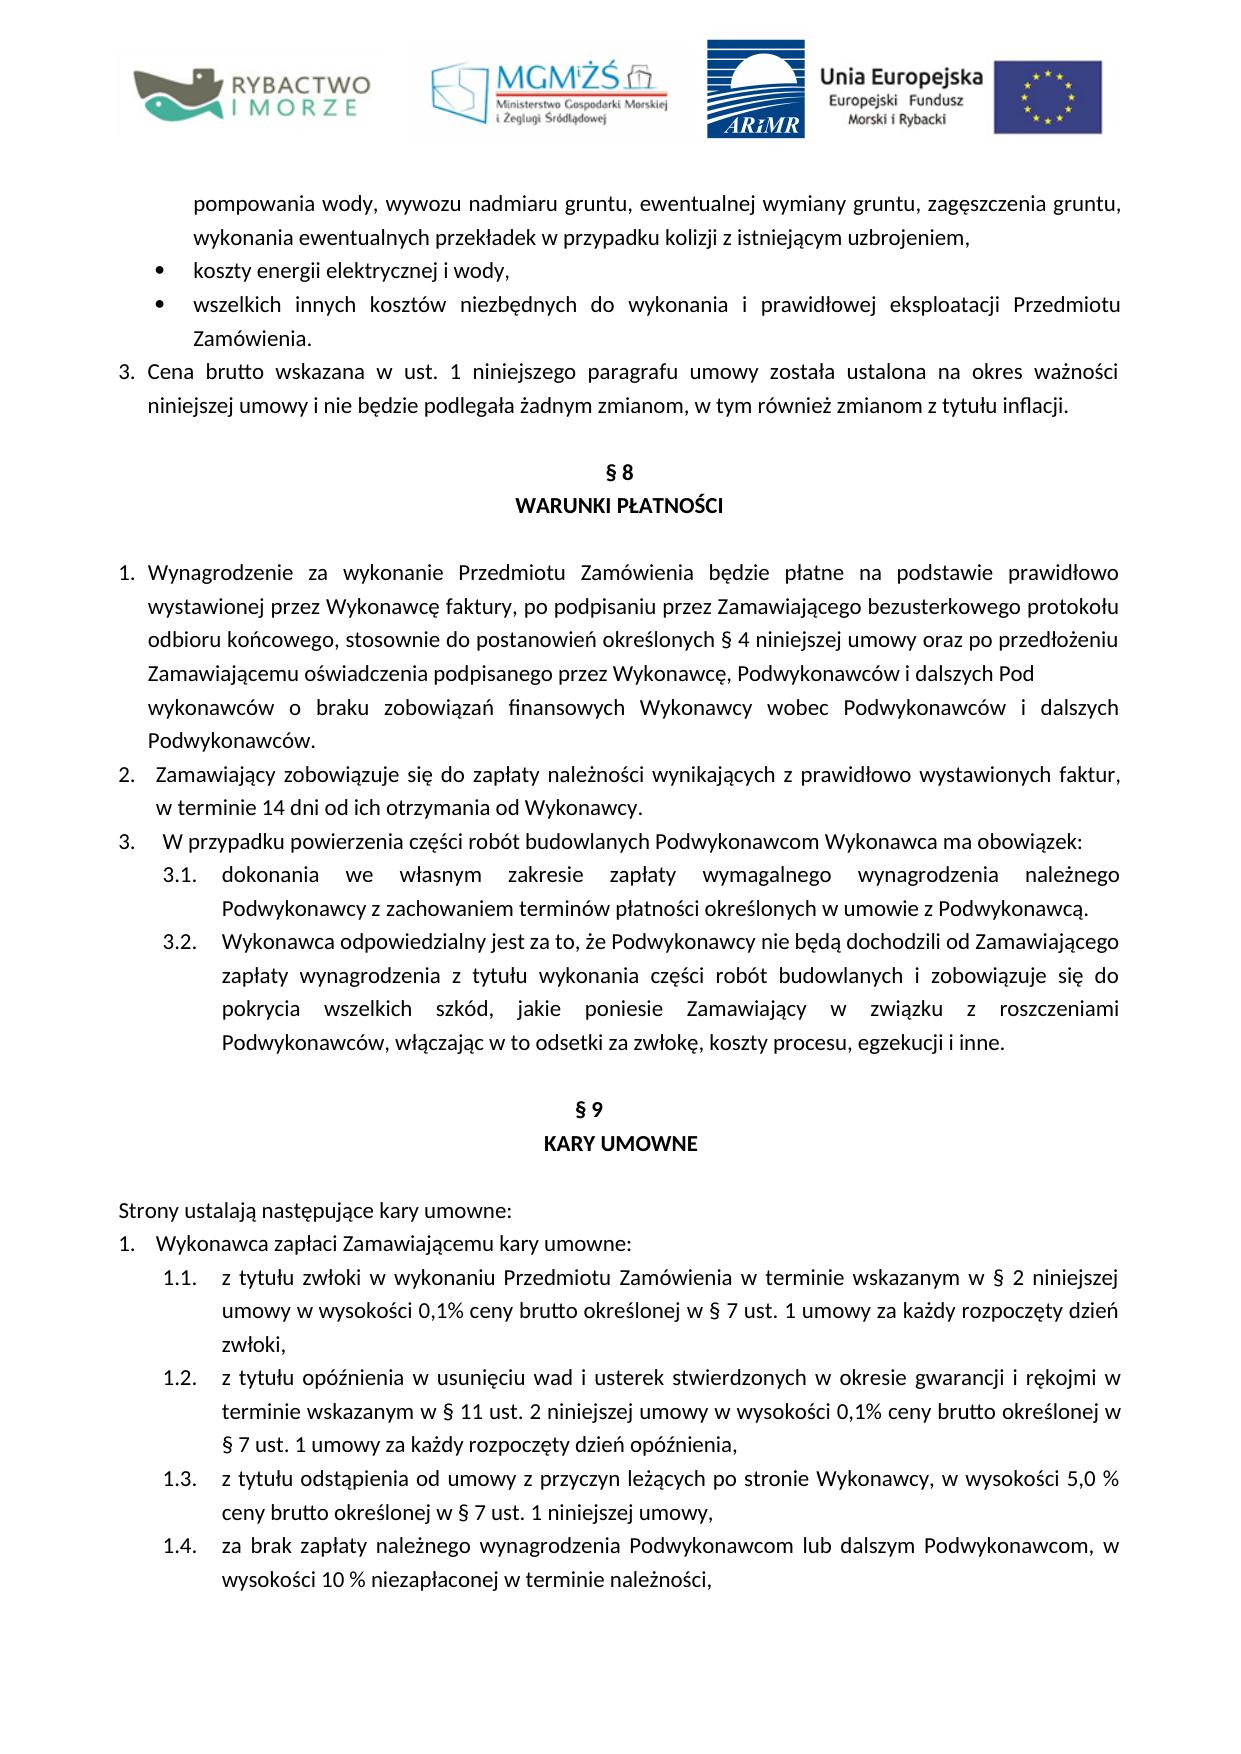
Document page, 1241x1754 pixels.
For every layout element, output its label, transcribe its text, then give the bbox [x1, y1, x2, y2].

list dokonania we własnym zakresie zapłaty wymagalnego wynagrodzenia należnego Podwykonawcy z zachowaniem terminów płatności określonych w umowie z Podwykonawcą. [162, 860, 1121, 922]
list z tytułu odstąpienia od umowy z przyczyn leżących po stronie Wykonawcy, w wysokości 5,0 % ceny brutto określonej w § 7 ust. 1 niniejszej umowy, [162, 1464, 1121, 1526]
list z tytułu zwłoki w wykonaniu Przedmiotu Zamówienia w terminie wskazanym w § 2 niniejszej umowy w wysokości 0,1% ceny brutto określonej w § 7 ust. 1 umowy za każdy rozpoczęty dzień zwłoki, [162, 1263, 1121, 1358]
list Wykonawca zapłaci Zamawiającemu kary umowne: [118, 1229, 1123, 1257]
list wszelkich innych kosztów niezbędnych do wykonania i prawidłowej eksploatacji Przedmiotu Zamówienia. [156, 290, 1123, 352]
text KARY UMOWNE [118, 1129, 1123, 1157]
text WARUNKI PŁATNOŚCI [118, 491, 1121, 519]
list koszty energii elektrycznej i wody, [156, 257, 1123, 284]
list Zamawiający zobowiązuje się do zapłaty należności wynikających z prawidłowo wystawionych faktur, w terminie 14 dni od ich otrzymania od Wykonawcy. [118, 760, 1123, 821]
list wykonawców o braku zobowiązań finansowych Wykonawcy wobec Podwykonawców i dalszych Podwykonawców. [148, 693, 1121, 754]
list z tytułu opóźnienia w usunięciu wad i usterek stwierdzonych w okresie gwarancji i rękojmi w terminie wskazanym w § 11 ust. 2 niniejszej umowy w wysokości 0,1% ceny brutto określonej w § 7 ust. 1 umowy za każdy rozpoczęty dzień opóźnienia, [162, 1363, 1123, 1458]
list W przypadku powierzenia części robót budowlanych Podwykonawcom Wykonawca ma obowiązek: [118, 827, 1123, 855]
text § 9 [508, 1095, 731, 1123]
text Strony ustalają następujące kary umowne: [118, 1196, 1123, 1224]
list Cena brutto wskazana w ust. 1 niniejszego paragrafu umowy została ustalona na okres ważności niniejszej umowy i nie będzie podlegała żadnym zmianom, w tym również zmianom z tytułu inflacji. [118, 357, 1121, 419]
text § 8 [118, 458, 1121, 486]
list Wykonawca odpowiedzialny jest za to, że Podwykonawcy nie będą dochodzili od Zamawiającego zapłaty wynagrodzenia z tytułu wykonania części robót budowlanych i zobowiązuje się do pokrycia wszelkich szkód, jakie poniesie Zamawiający w związku z roszczeniami Podwykonawców, włączając w to odsetki za zwłokę, koszty procesu, egzekucji i inne. [162, 927, 1121, 1056]
picture [118, 26, 1112, 146]
list Wynagrodzenie za wykonanie Przedmiotu Zamówienia będzie płatne na podstawie prawidłowo wystawionej przez Wykonawcę faktury, po podpisaniu przez Zamawiającego bezusterkowego protokołu odbioru końcowego, stosownie do postanowień określonych § 4 niniejszej umowy oraz po przedłożeniu Zamawiającemu oświadczenia podpisanego przez Wykonawcę, Podwykonawców i dalszych Pod [118, 558, 1121, 687]
list za brak zapłaty należnego wynagrodzenia Podwykonawcom lub dalszym Podwykonawcom, w wysokości 10 % niezapłaconej w terminie należności, [162, 1531, 1121, 1593]
